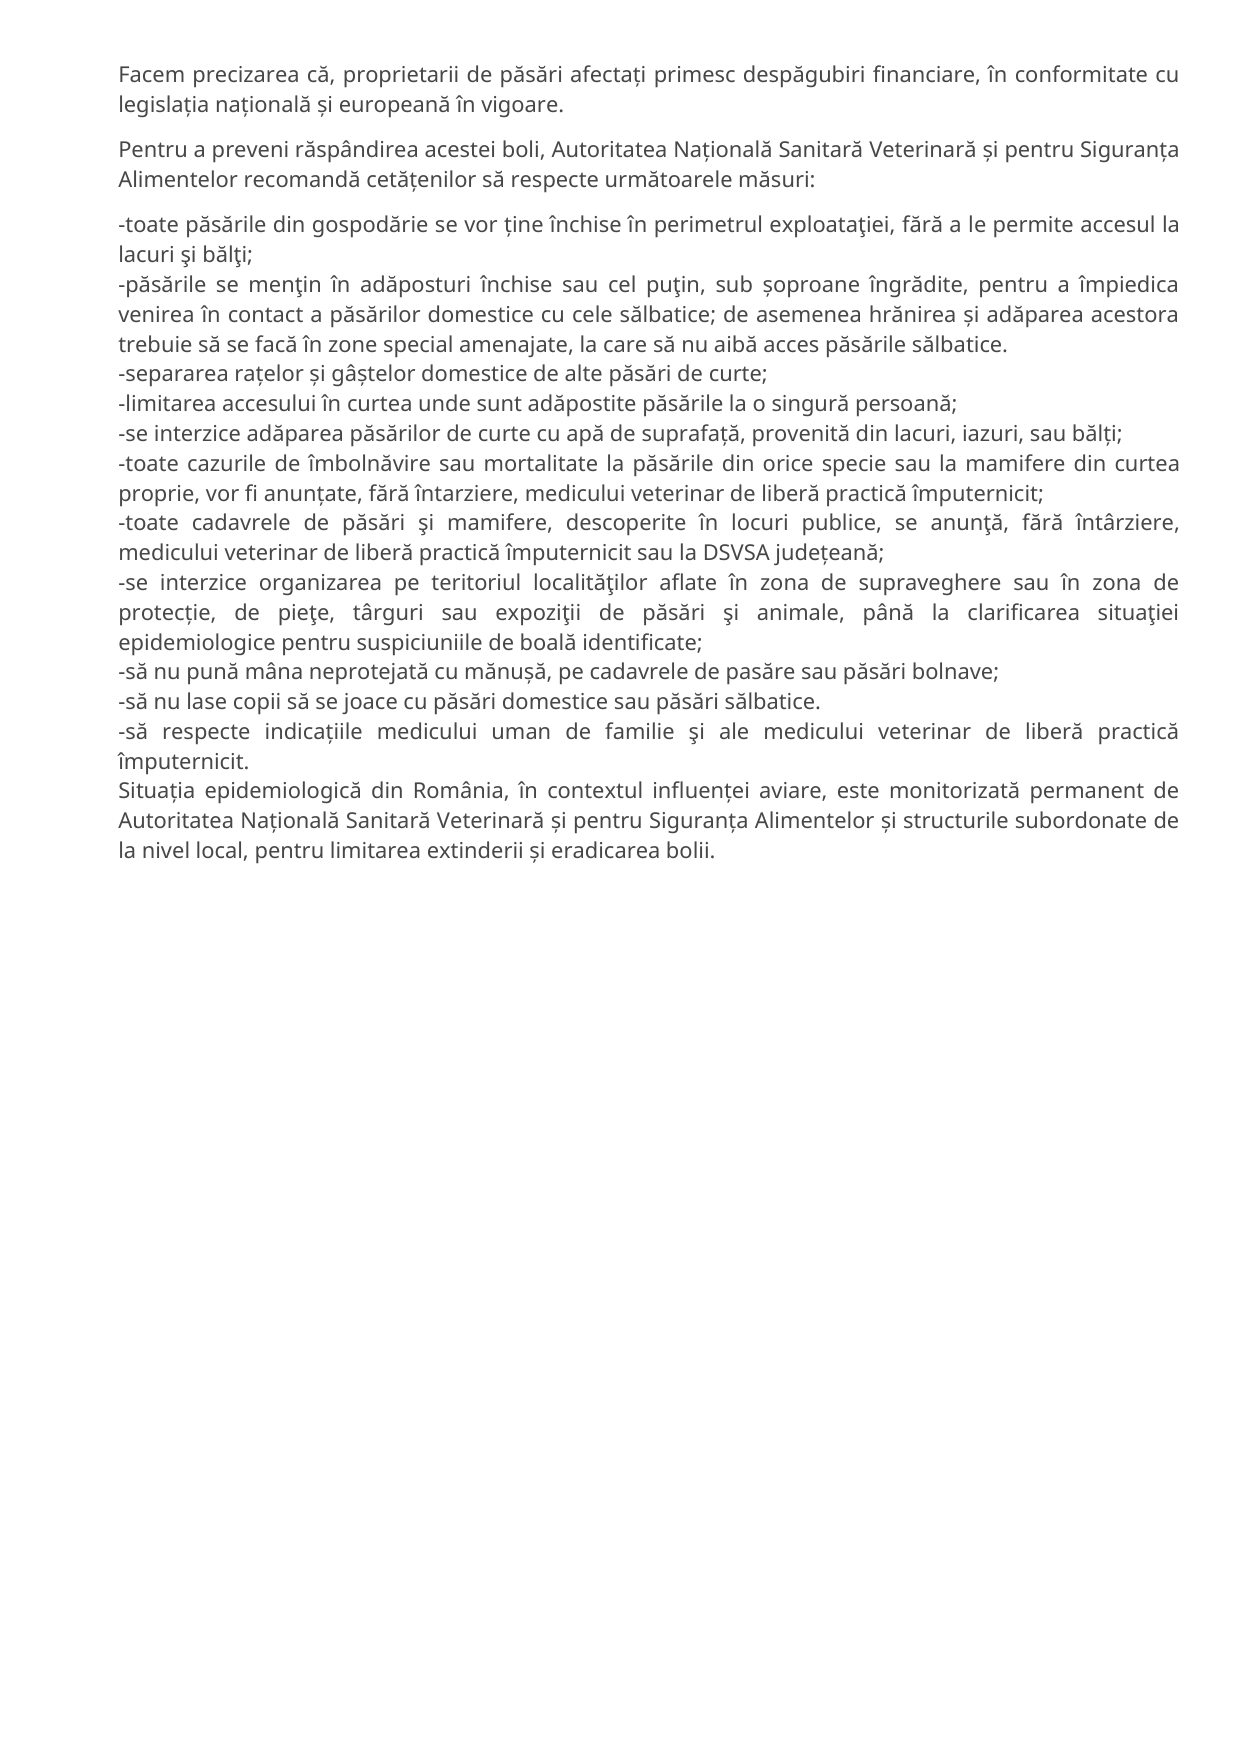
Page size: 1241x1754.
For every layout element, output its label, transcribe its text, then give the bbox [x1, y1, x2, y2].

text -toate cadavrele de păsări şi mamifere, descoperite în locuri publice, se anunţă, fără întârziere, medicului veterinar de liberă practică împuternicit sau la DSVSA județeană; [118, 507, 1181, 567]
text Situația epidemiologică din România, în contextul influenței aviare, este monitorizată permanent de Autoritatea Națională Sanitară Veterinară și pentru Siguranța Alimentelor și structurile subordonate de la nivel local, pentru limitarea extinderii și eradicarea bolii. [118, 776, 1181, 865]
text Facem precizarea că, proprietarii de păsări afectați primesc despăgubiri financiare, în conformitate cu legislația națională și europeană în vigoare. [118, 59, 1181, 119]
text -limitarea accesului în curtea unde sunt adăpostite păsările la o singură persoană; [118, 388, 1181, 418]
text -toate cazurile de îmbolnăvire sau mortalitate la păsările din orice specie sau la mamifere din curtea proprie, vor fi anunțate, fără întarziere, medicului veterinar de liberă practică împuternicit; [118, 448, 1181, 507]
text -păsările se menţin în adăposturi închise sau cel puţin, sub șoproane îngrădite, pentru a împiedica venirea în contact a păsărilor domestice cu cele sălbatice; de asemenea hrănirea și adăparea acestora trebuie să se facă în zone special amenajate, la care să nu aibă acces păsările sălbatice. [118, 269, 1181, 358]
text -să nu pună mâna neprotejată cu mănușă, pe cadavrele de pasăre sau păsări bolnave; [118, 656, 1181, 686]
text -să respecte indicațiile medicului uman de familie şi ale medicului veterinar de liberă practică împuternicit. [118, 716, 1181, 776]
text -se interzice organizarea pe teritoriul localităţilor aflate în zona de supraveghere sau în zona de protecție, de pieţe, târguri sau expoziţii de păsări şi animale, până la clarificarea situaţiei epidemiologice pentru suspiciuniile de boală identificate; [118, 567, 1181, 656]
text -toate păsările din gospodărie se vor ține închise în perimetrul exploataţiei, fără a le permite accesul la lacuri şi bălţi; [118, 209, 1181, 269]
text Pentru a preveni răspândirea acestei boli, Autoritatea Națională Sanitară Veterinară și pentru Siguranța Alimentelor recomandă cetățenilor să respecte următoarele măsuri: [118, 134, 1181, 194]
text -se interzice adăparea păsărilor de curte cu apă de suprafață, provenită din lacuri, iazuri, sau bălți; [118, 418, 1181, 448]
text -separarea rațelor și gâștelor domestice de alte păsări de curte; [118, 358, 1181, 388]
text -să nu lase copii să se joace cu păsări domestice sau păsări sălbatice. [118, 686, 1181, 716]
